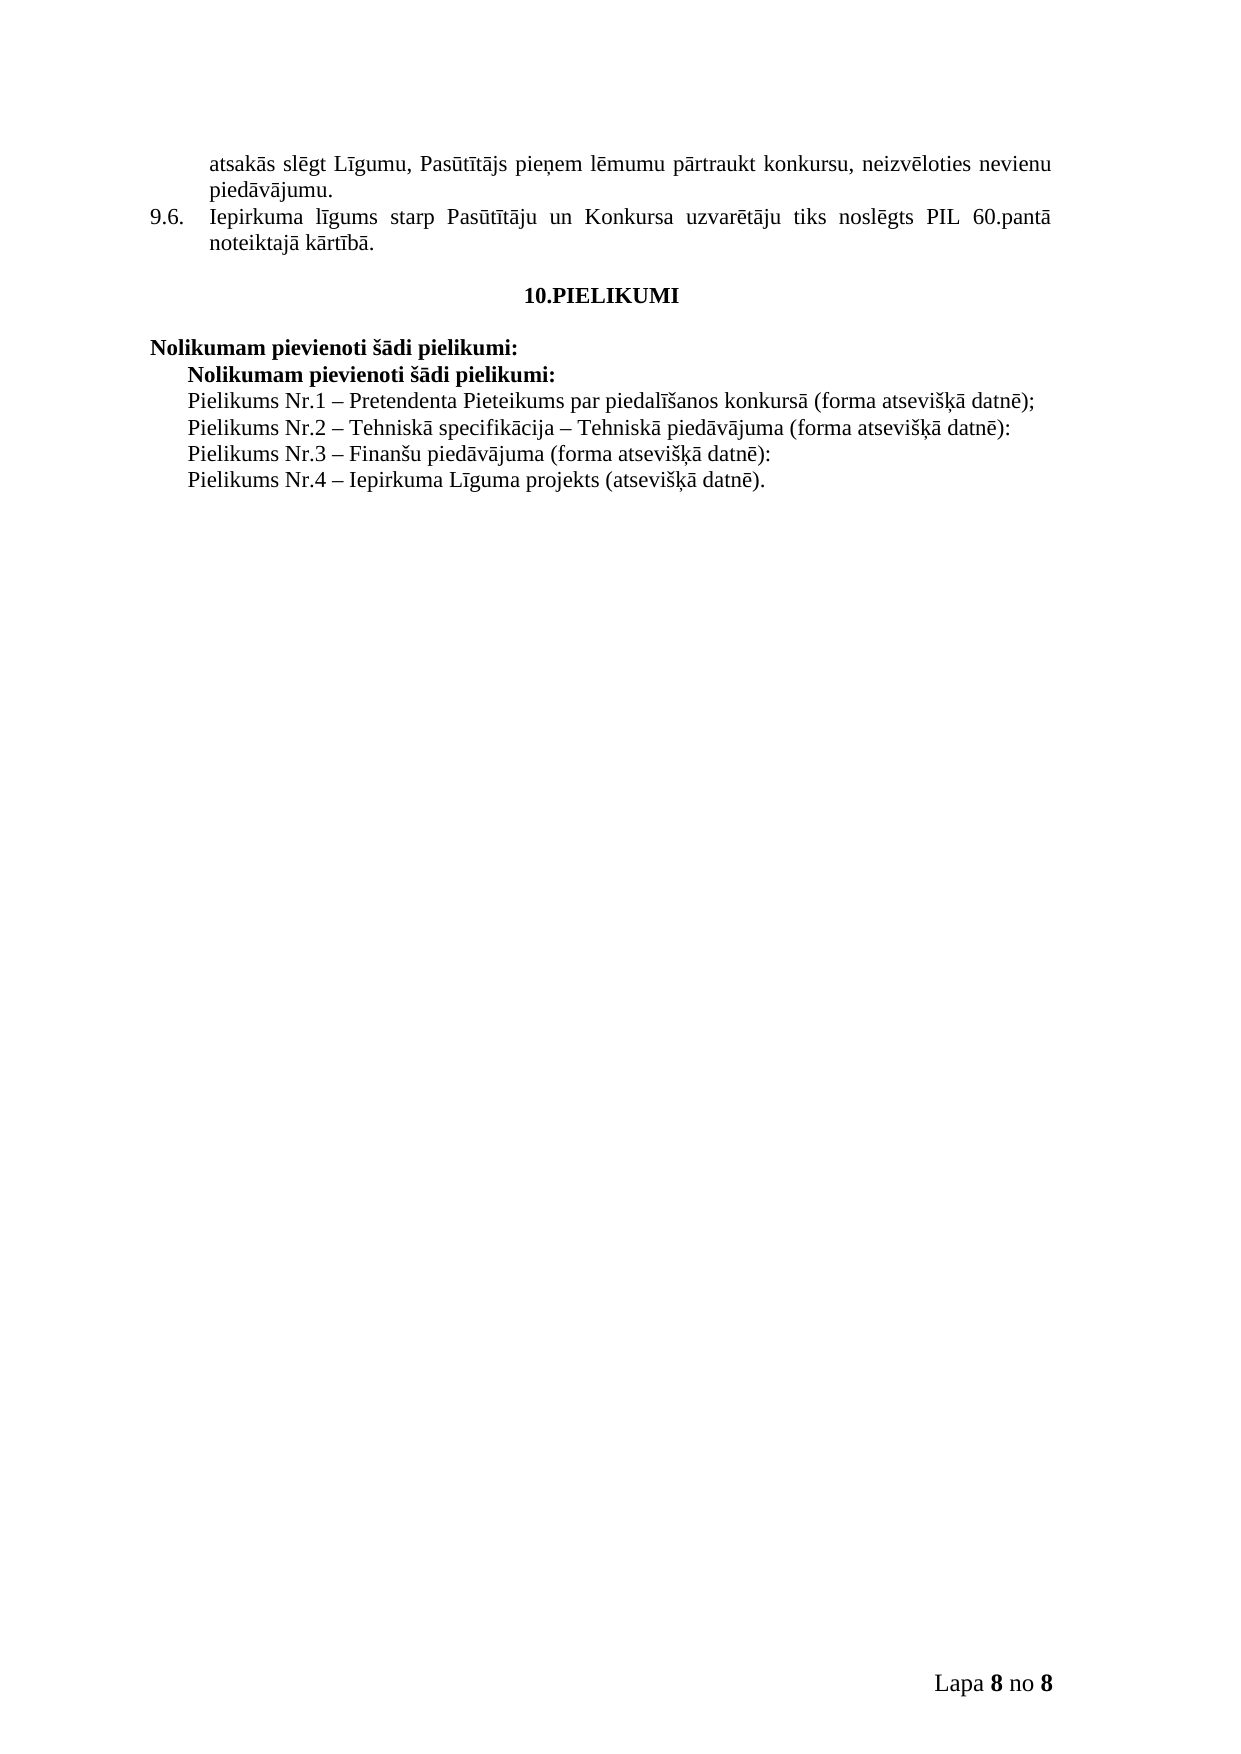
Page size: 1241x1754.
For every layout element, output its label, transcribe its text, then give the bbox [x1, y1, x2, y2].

text Pielikums Nr.1 – Pretendenta Pieteikums par piedalīšanos konkursā (forma atsevišķā datnē); [187, 387, 1053, 413]
text Pielikums Nr.3 – Finanšu piedāvājuma (forma atsevišķā datnē): [187, 440, 1053, 466]
text Pielikums Nr.4 – Iepirkuma Līguma projekts (atsevišķā datnē). [187, 466, 1053, 493]
text 10.PIELIKUMI [150, 282, 1053, 308]
text Nolikumam pievienoti šādi pielikumi: [150, 334, 1053, 361]
list Iepirkuma līgums starp Pasūtītāju un Konkursa uzvarētāju tiks noslēgts PIL 60.pantā noteiktajā kārtībā. [150, 203, 1053, 255]
text Pielikums Nr.2 – Tehniskā specifikācija – Tehniskā piedāvājuma (forma atsevišķā datnē): [187, 413, 1053, 440]
text Nolikumam pievienoti šādi pielikumi: [187, 361, 1053, 387]
